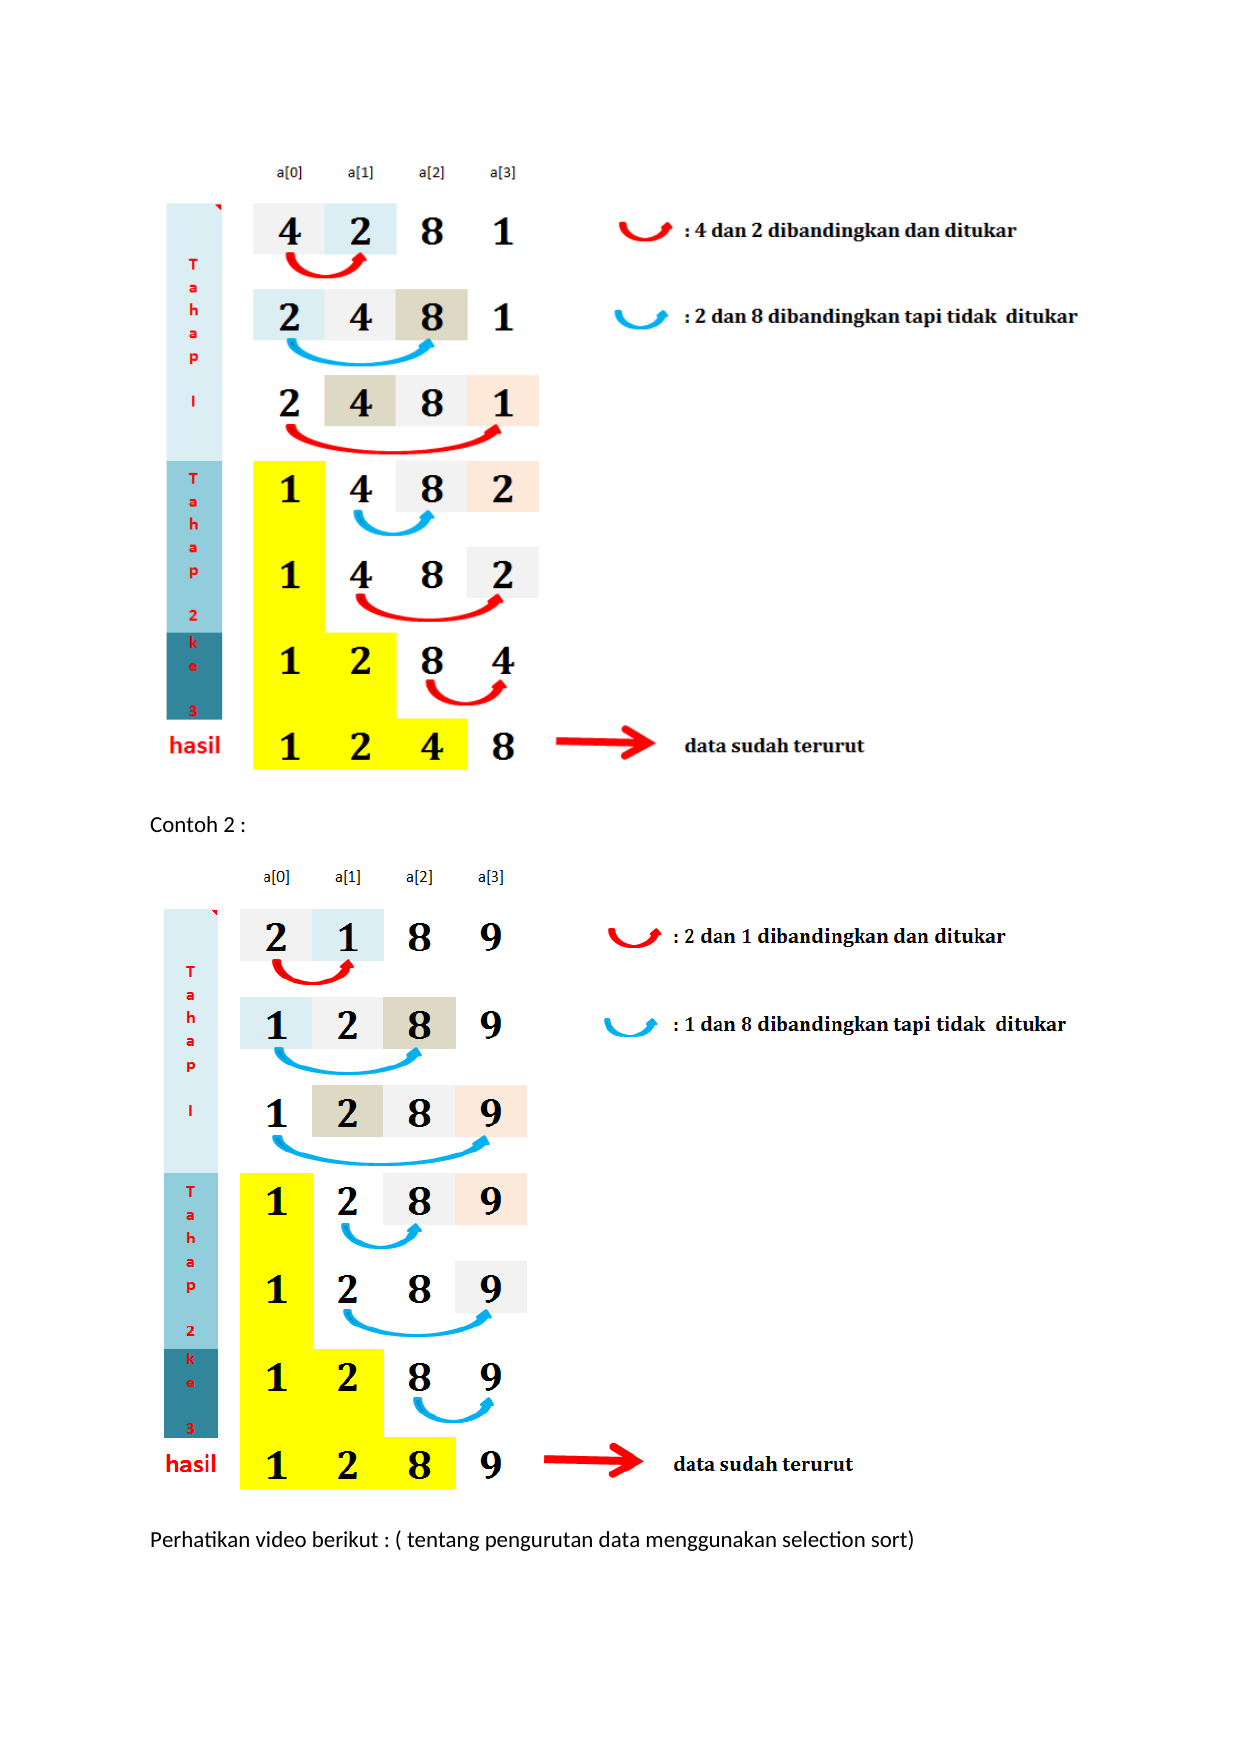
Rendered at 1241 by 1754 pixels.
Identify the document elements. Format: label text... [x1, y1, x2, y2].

picture [150, 863, 1091, 1501]
text Contoh 2 : [150, 810, 1090, 838]
text Perhatikan video berikut : ( tentang pengurutan data menggunakan selection sort) [150, 1525, 1090, 1553]
picture [150, 150, 1090, 786]
